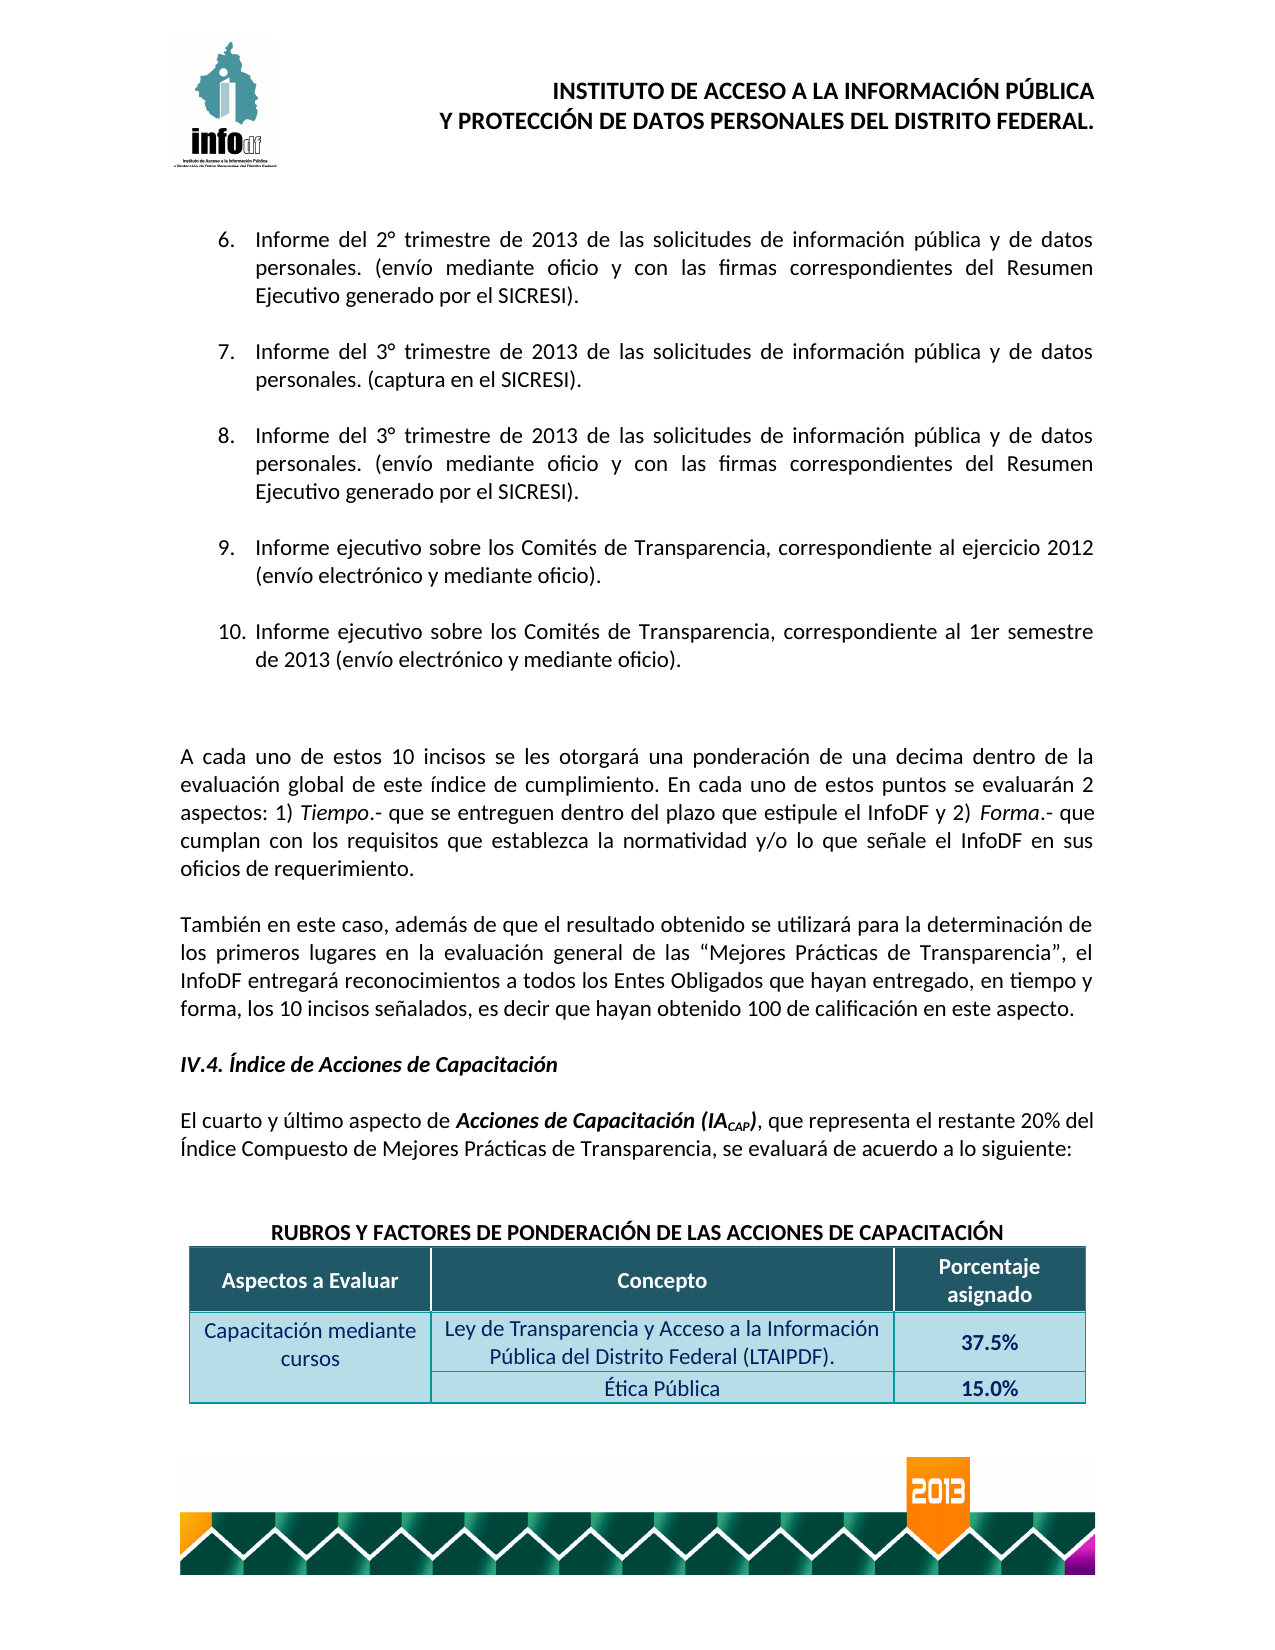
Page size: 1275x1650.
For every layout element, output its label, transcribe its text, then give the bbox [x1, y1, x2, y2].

table_cell 37.5% [895, 1313, 1085, 1371]
text A cada uno de estos 10 incisos se les otorgará una ponderación de una decima dentro de la evaluación global de este índice de cumplimiento. En cada uno de estos puntos se evaluarán 2 aspectos: 1) Tiempo.- que se entreguen dentro del plazo que estipule el InfoDF y 2) Forma.- que cumplan con los requisitos que establezca la normatividad y/o lo que señale el InfoDF en sus oficios de requerimiento. [180, 742, 1095, 882]
table_header Porcentaje asignado [895, 1248, 1085, 1311]
list Informe del 3° trimestre de 2013 de las solicitudes de información pública y de datos personales. (envío mediante oficio y con las firmas correspondientes del Resumen Ejecutivo generado por el SICRESI). [218, 421, 1095, 505]
text También en este caso, además de que el resultado obtenido se utilizará para la determinación de los primeros lugares en la evaluación general de las “Mejores Prácticas de Transparencia”, el InfoDF entregará reconocimientos a todos los Entes Obligados que hayan entregado, en tiempo y forma, los 10 incisos señalados, es decir que hayan obtenido 100 de calificación en este aspecto. [180, 910, 1095, 1022]
picture [180, 1457, 1096, 1575]
list Informe ejecutivo sobre los Comités de Transparencia, correspondiente al ejercicio 2012 (envío electrónico y mediante oficio). [218, 533, 1095, 589]
table_cell Ética Pública [432, 1372, 893, 1402]
table_cell Capacitación mediante cursos (Certificados 100% capacitados, vigentes) [190, 1313, 430, 1402]
list Informe del 2° trimestre de 2013 de las solicitudes de información pública y de datos personales. (envío mediante oficio y con las firmas correspondientes del Resumen Ejecutivo generado por el SICRESI). [218, 225, 1095, 309]
list Informe ejecutivo sobre los Comités de Transparencia, correspondiente al 1er semestre de 2013 (envío electrónico y mediante oficio). [218, 617, 1095, 673]
text RUBROS Y FACTORES DE PONDERACIÓN DE LAS ACCIONES DE CAPACITACIÓN [180, 1218, 1095, 1246]
list Informe del 3° trimestre de 2013 de las solicitudes de información pública y de datos personales. (captura en el SICRESI). [218, 337, 1095, 393]
table_cell Ley de Transparencia y Acceso a la Información Pública del Distrito Federal (LTAIPDF). [432, 1313, 893, 1371]
text IV.4. Índice de Acciones de Capacitación [180, 1050, 1095, 1078]
text El cuarto y último aspecto de Acciones de Capacitación (IACAP), que representa el restante 20% del Índice Compuesto de Mejores Prácticas de Transparencia, se evaluará de acuerdo a lo siguiente: [180, 1106, 1095, 1162]
table_header Aspectos a Evaluar [190, 1248, 430, 1311]
picture [168, 38, 279, 167]
table_cell 15.0% [895, 1372, 1085, 1402]
table_header Concepto [432, 1248, 893, 1311]
